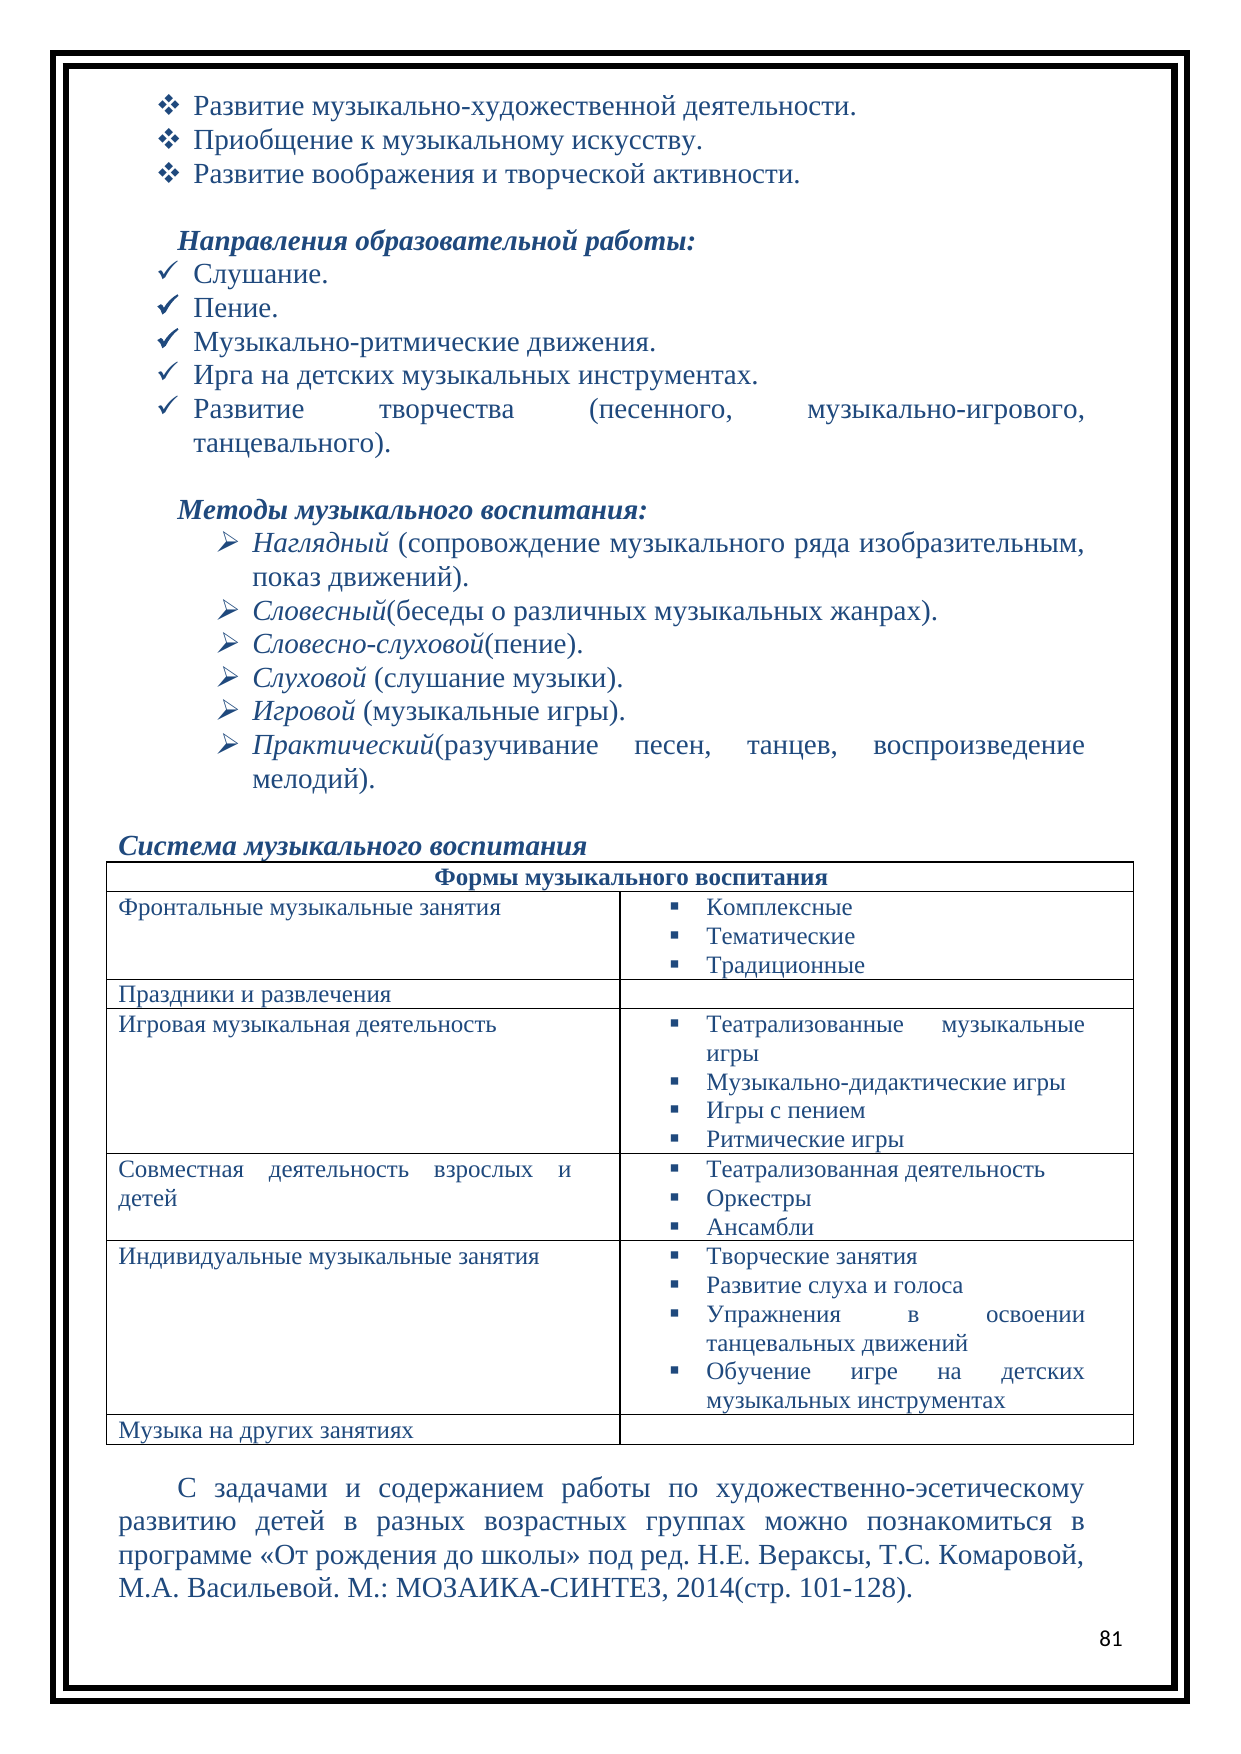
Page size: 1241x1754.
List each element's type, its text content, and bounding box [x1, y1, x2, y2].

list Словесно-слуховой(пение). [214, 626, 1085, 660]
table_cell [621, 980, 1133, 1008]
list Слуховой (слушание музыки). [214, 660, 1085, 693]
list Словесный(беседы о различных музыкальных жанрах). [214, 593, 1085, 626]
list Развитие воображения и творческой активности. [156, 156, 1085, 189]
table_cell Музыка на других занятиях [107, 1415, 619, 1444]
list Наглядный (сопровождение музыкального ряда изобразительным, показ движений). [214, 525, 1085, 593]
list Пение. [156, 290, 1085, 324]
table_cell Игровая музыкальная деятельность [107, 1009, 619, 1153]
table_cell Совместная деятельность взрослых и детей [107, 1154, 619, 1240]
text С задачами и содержанием работы по художественно-эсетическому развитию детей в разных возрастных группах можно познакомиться в программе «От рождения до школы» под ред. Н.Е. Вераксы, Т.С. Комаровой, М.А. Васильевой. М.: МОЗАИКА-СИНТЕЗ, 2014(стр. 101-128). [118, 1470, 1085, 1604]
table_cell Театрализованная деятельность Оркестры Ансамбли [621, 1154, 1133, 1240]
table_header Формы музыкального воспитания [107, 863, 1133, 891]
table_cell Творческие занятия Развитие слуха и голоса Упражнения в освоении танцевальных движений Обучение игре на детских музыкальных инструментах [621, 1241, 1133, 1414]
table_cell Театрализованные музыкальные игры Музыкально-дидактические игры Игры с пением Ритмические игры [621, 1009, 1133, 1153]
table_cell Праздники и развлечения [107, 980, 619, 1008]
list Развитие музыкально-художественной деятельности. [156, 88, 1085, 122]
list Практический(разучивание песен, танцев, воспроизведение мелодий). [214, 727, 1085, 794]
text Направления образовательной работы: [118, 223, 1085, 257]
list Игровой (музыкальные игры). [214, 693, 1085, 727]
list Музыкально-ритмические движения. [156, 324, 1085, 357]
text Система музыкального воспитания [118, 828, 1085, 861]
table_cell Комплексные Тематические Традиционные [621, 892, 1133, 978]
text Методы музыкального воспитания: [118, 492, 1085, 525]
list Ирга на детских музыкальных инструментах. [156, 357, 1085, 391]
list Слушание. [156, 257, 1085, 290]
list Приобщение к музыкальному искусству. [156, 122, 1085, 156]
list Развитие творчества (песенного, музыкально-игрового, танцевального). [156, 391, 1085, 458]
table_cell Индивидуальные музыкальные занятия [107, 1241, 619, 1414]
table_cell Фронтальные музыкальные занятия [107, 892, 619, 978]
table_cell [621, 1415, 1133, 1444]
